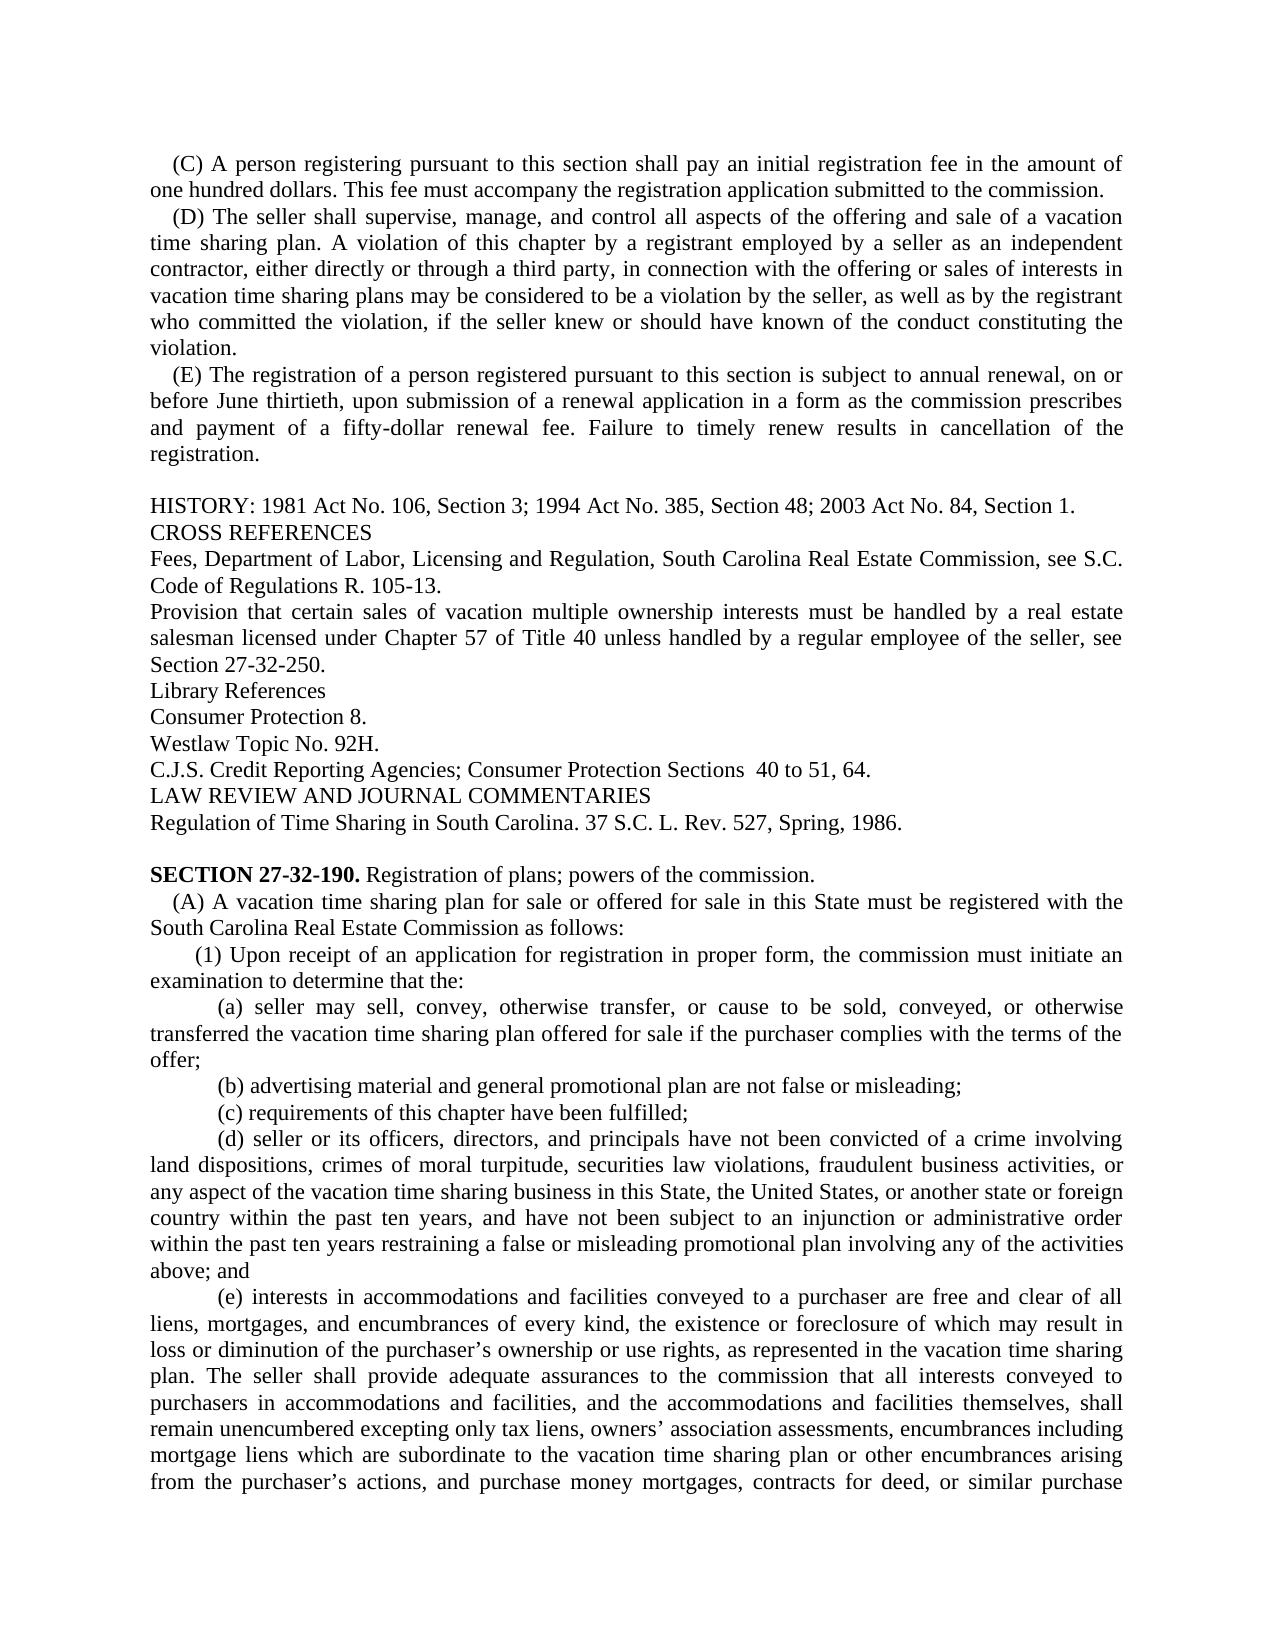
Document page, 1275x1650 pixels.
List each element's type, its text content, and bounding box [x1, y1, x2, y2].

text SECTION 27-32-190. Registration of plans; powers of the commission. [150, 862, 1125, 888]
text (E) The registration of a person registered pursuant to this section is subject to annual renewal, on or before June thirtieth, upon submission of a renewal application in a form as the commission prescribes and payment of a fifty-dollar renewal fee. Failure to timely renew results in cancellation of the registration. [150, 361, 1125, 466]
text (A) A vacation time sharing plan for sale or offered for sale in this State must be registered with the South Carolina Real Estate Commission as follows: [150, 888, 1125, 941]
text Consumer Protection 8. [150, 703, 1125, 730]
text Westlaw Topic No. 92H. [150, 730, 1125, 756]
text (d) seller or its officers, directors, and principals have not been convicted of a crime involving land dispositions, crimes of moral turpitude, securities law violations, fraudulent business activities, or any aspect of the vacation time sharing business in this State, the United States, or another state or foreign country within the past ten years, and have not been subject to an injunction or administrative order within the past ten years restraining a false or misleading promotional plan involving any of the activities above; and [150, 1125, 1125, 1283]
text LAW REVIEW AND JOURNAL COMMENTARIES [150, 782, 1125, 809]
text Library References [150, 677, 1125, 703]
text (1) Upon receipt of an application for registration in proper form, the commission must initiate an examination to determine that the: [150, 941, 1125, 993]
text (D) The seller shall supervise, manage, and control all aspects of the offering and sale of a vacation time sharing plan. A violation of this chapter by a registrant employed by a seller as an independent contractor, either directly or through a third party, in connection with the offering or sales of interests in vacation time sharing plans may be considered to be a violation by the seller, as well as by the registrant who committed the violation, if the seller knew or should have known of the conduct constituting the violation. [150, 203, 1125, 361]
text HISTORY: 1981 Act No. 106, Section 3; 1994 Act No. 385, Section 48; 2003 Act No. 84, Section 1. [150, 493, 1125, 519]
text (b) advertising material and general promotional plan are not false or misleading; [150, 1072, 1125, 1099]
text Provision that certain sales of vacation multiple ownership interests must be handled by a real estate salesman licensed under Chapter 57 of Title 40 unless handled by a regular employee of the seller, see Section 27-32-250. [150, 598, 1125, 677]
text Regulation of Time Sharing in South Carolina. 37 S.C. L. Rev. 527, Spring, 1986. [150, 809, 1125, 835]
text C.J.S. Credit Reporting Agencies; Consumer Protection Sections 40 to 51, 64. [150, 756, 1125, 782]
text CROSS REFERENCES [150, 519, 1125, 545]
text (C) A person registering pursuant to this section shall pay an initial registration fee in the amount of one hundred dollars. This fee must accompany the registration application submitted to the commission. [150, 150, 1125, 203]
text (a) seller may sell, convey, otherwise transfer, or cause to be sold, conveyed, or otherwise transferred the vacation time sharing plan offered for sale if the purchaser complies with the terms of the offer; [150, 993, 1125, 1072]
text (c) requirements of this chapter have been fulfilled; [150, 1099, 1125, 1125]
text Fees, Department of Labor, Licensing and Regulation, South Carolina Real Estate Commission, see S.C. Code of Regulations R. 105-13. [150, 545, 1125, 598]
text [150, 1283, 1125, 1494]
